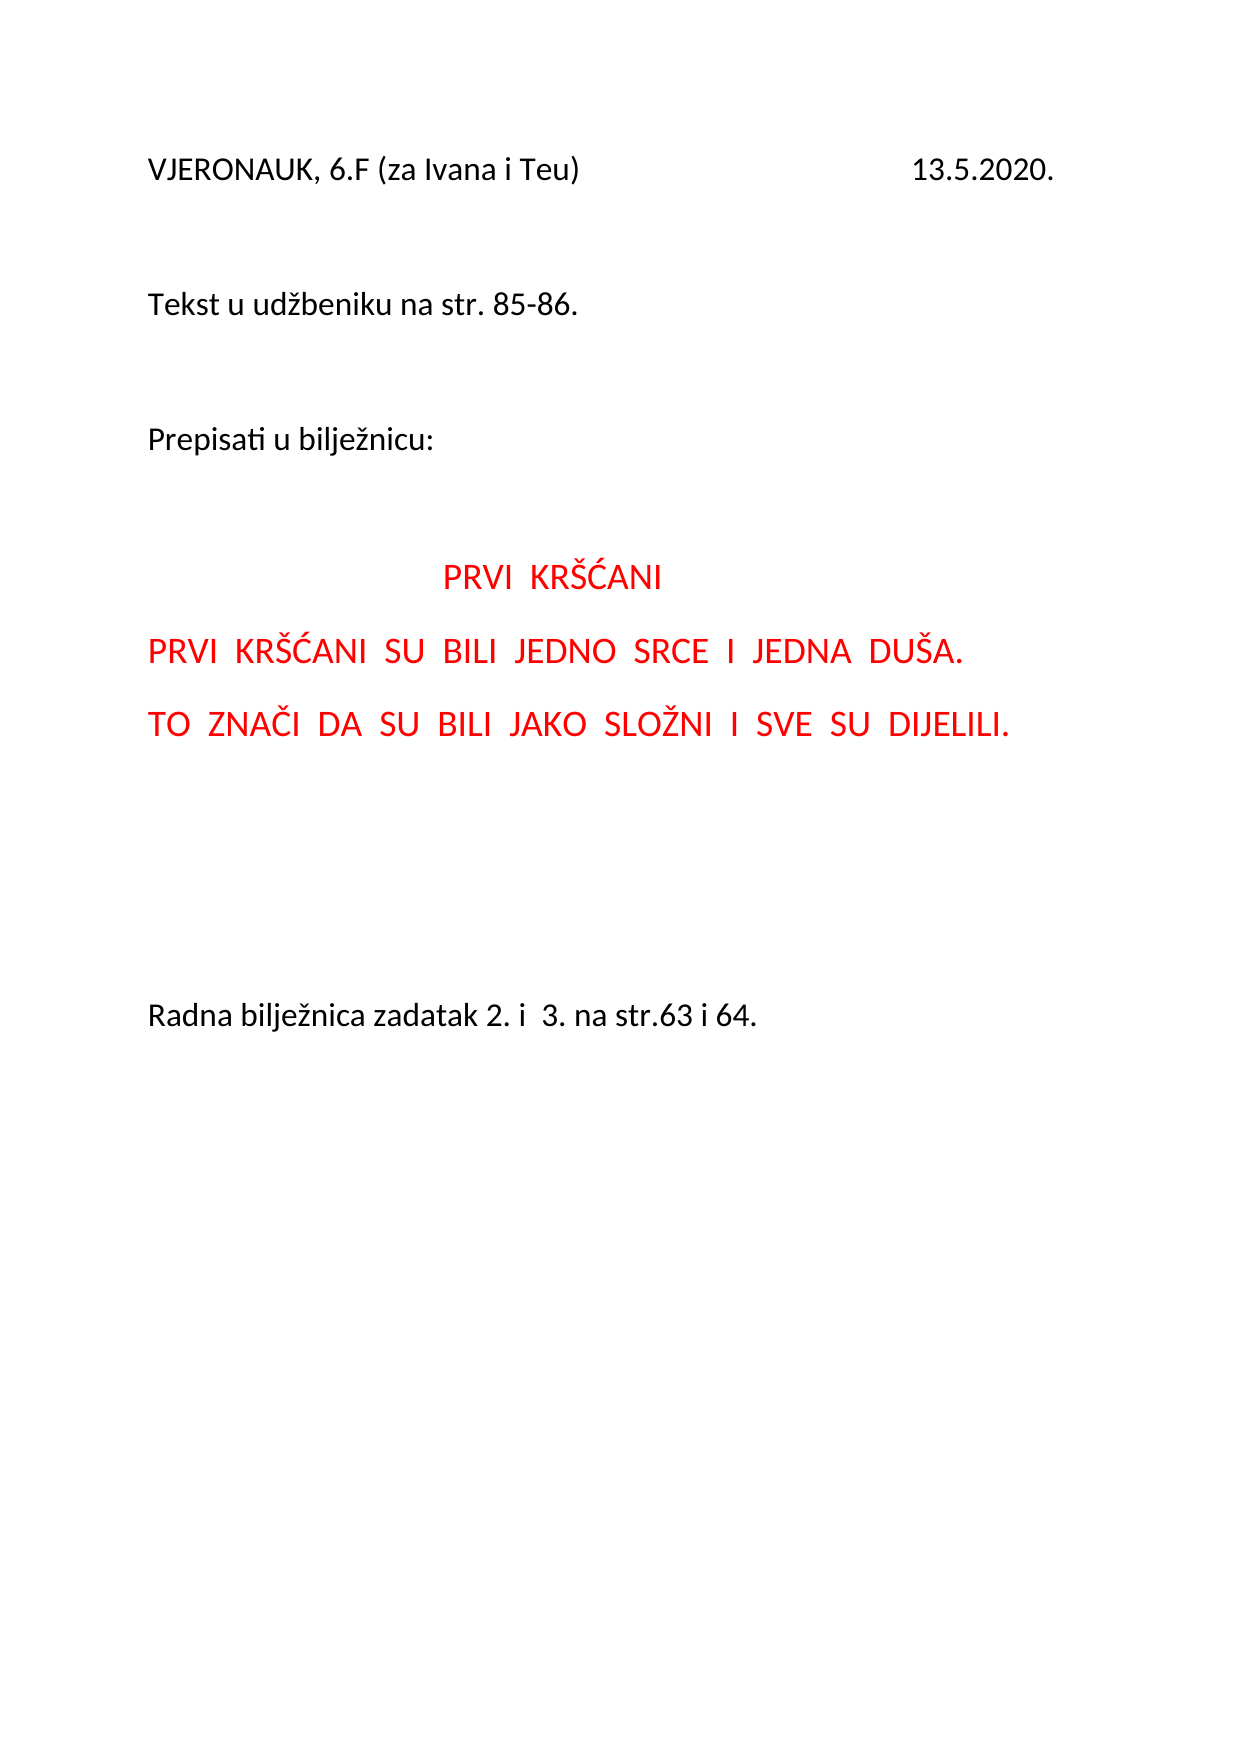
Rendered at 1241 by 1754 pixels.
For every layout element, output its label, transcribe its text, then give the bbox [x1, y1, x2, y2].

text Prepisati u bilježnicu: [148, 418, 1093, 459]
text Radna bilježnica zadatak 2. i 3. na str.63 i 64. [148, 994, 1093, 1035]
text Tekst u udžbeniku na str. 85-86. [148, 283, 1093, 323]
text PRVI KRŠĆANI SU BILI JEDNO SRCE I JEDNA DUŠA. [148, 627, 1093, 673]
text PRVI KRŠĆANI [369, 553, 1093, 599]
text VJERONAUK, 6.F (za Ivana i Teu) 13.5.2020. [148, 148, 1093, 188]
text TO ZNAČI DA SU BILI JAKO SLOŽNI I SVE SU DIJELILI. [148, 700, 1093, 746]
